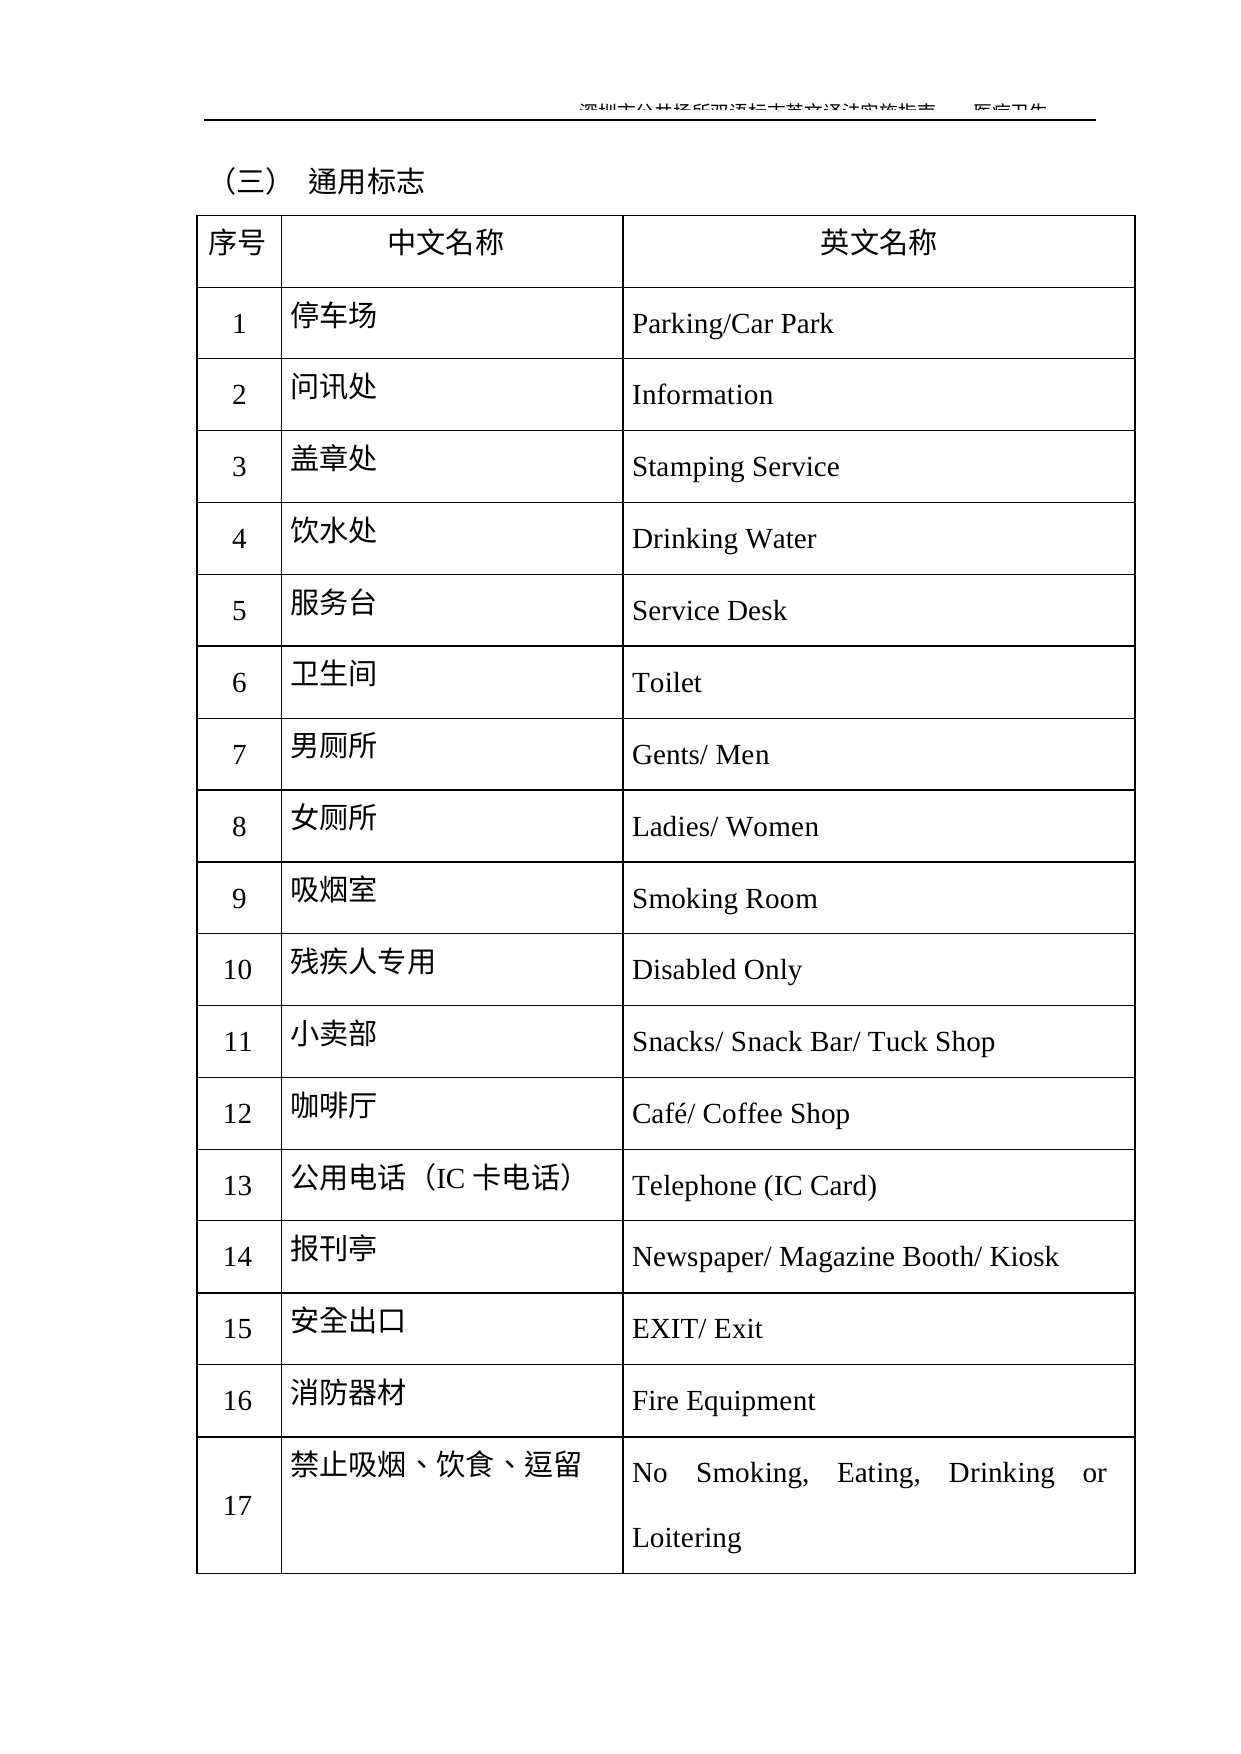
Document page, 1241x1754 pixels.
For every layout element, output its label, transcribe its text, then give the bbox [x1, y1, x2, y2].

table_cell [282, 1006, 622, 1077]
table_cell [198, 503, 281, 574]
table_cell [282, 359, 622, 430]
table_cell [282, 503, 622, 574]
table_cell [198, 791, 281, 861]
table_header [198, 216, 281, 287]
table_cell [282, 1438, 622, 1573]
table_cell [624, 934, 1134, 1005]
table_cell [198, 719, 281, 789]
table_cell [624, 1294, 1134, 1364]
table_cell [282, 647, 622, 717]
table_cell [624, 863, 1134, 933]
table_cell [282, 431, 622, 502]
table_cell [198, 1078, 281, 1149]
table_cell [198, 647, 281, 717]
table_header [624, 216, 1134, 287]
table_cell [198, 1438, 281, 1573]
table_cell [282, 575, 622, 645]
text （三） 通用标志 [207, 157, 1113, 201]
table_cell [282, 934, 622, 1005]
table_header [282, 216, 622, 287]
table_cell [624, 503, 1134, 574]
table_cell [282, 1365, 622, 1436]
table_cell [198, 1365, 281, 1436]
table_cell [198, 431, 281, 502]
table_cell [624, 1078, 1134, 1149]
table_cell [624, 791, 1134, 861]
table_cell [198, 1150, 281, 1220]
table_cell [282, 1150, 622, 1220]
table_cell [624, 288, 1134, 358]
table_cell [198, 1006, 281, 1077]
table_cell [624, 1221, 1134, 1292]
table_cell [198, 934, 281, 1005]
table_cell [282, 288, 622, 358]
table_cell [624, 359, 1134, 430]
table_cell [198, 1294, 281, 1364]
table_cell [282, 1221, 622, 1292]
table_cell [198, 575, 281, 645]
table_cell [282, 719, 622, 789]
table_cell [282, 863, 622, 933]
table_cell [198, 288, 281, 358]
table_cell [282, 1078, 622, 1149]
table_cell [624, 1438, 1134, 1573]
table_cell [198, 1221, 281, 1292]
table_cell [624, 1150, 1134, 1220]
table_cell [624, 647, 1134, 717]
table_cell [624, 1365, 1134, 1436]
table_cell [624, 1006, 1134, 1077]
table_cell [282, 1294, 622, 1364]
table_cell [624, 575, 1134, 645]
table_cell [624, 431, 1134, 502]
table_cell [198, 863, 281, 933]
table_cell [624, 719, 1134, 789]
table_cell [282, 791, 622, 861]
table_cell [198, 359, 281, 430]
